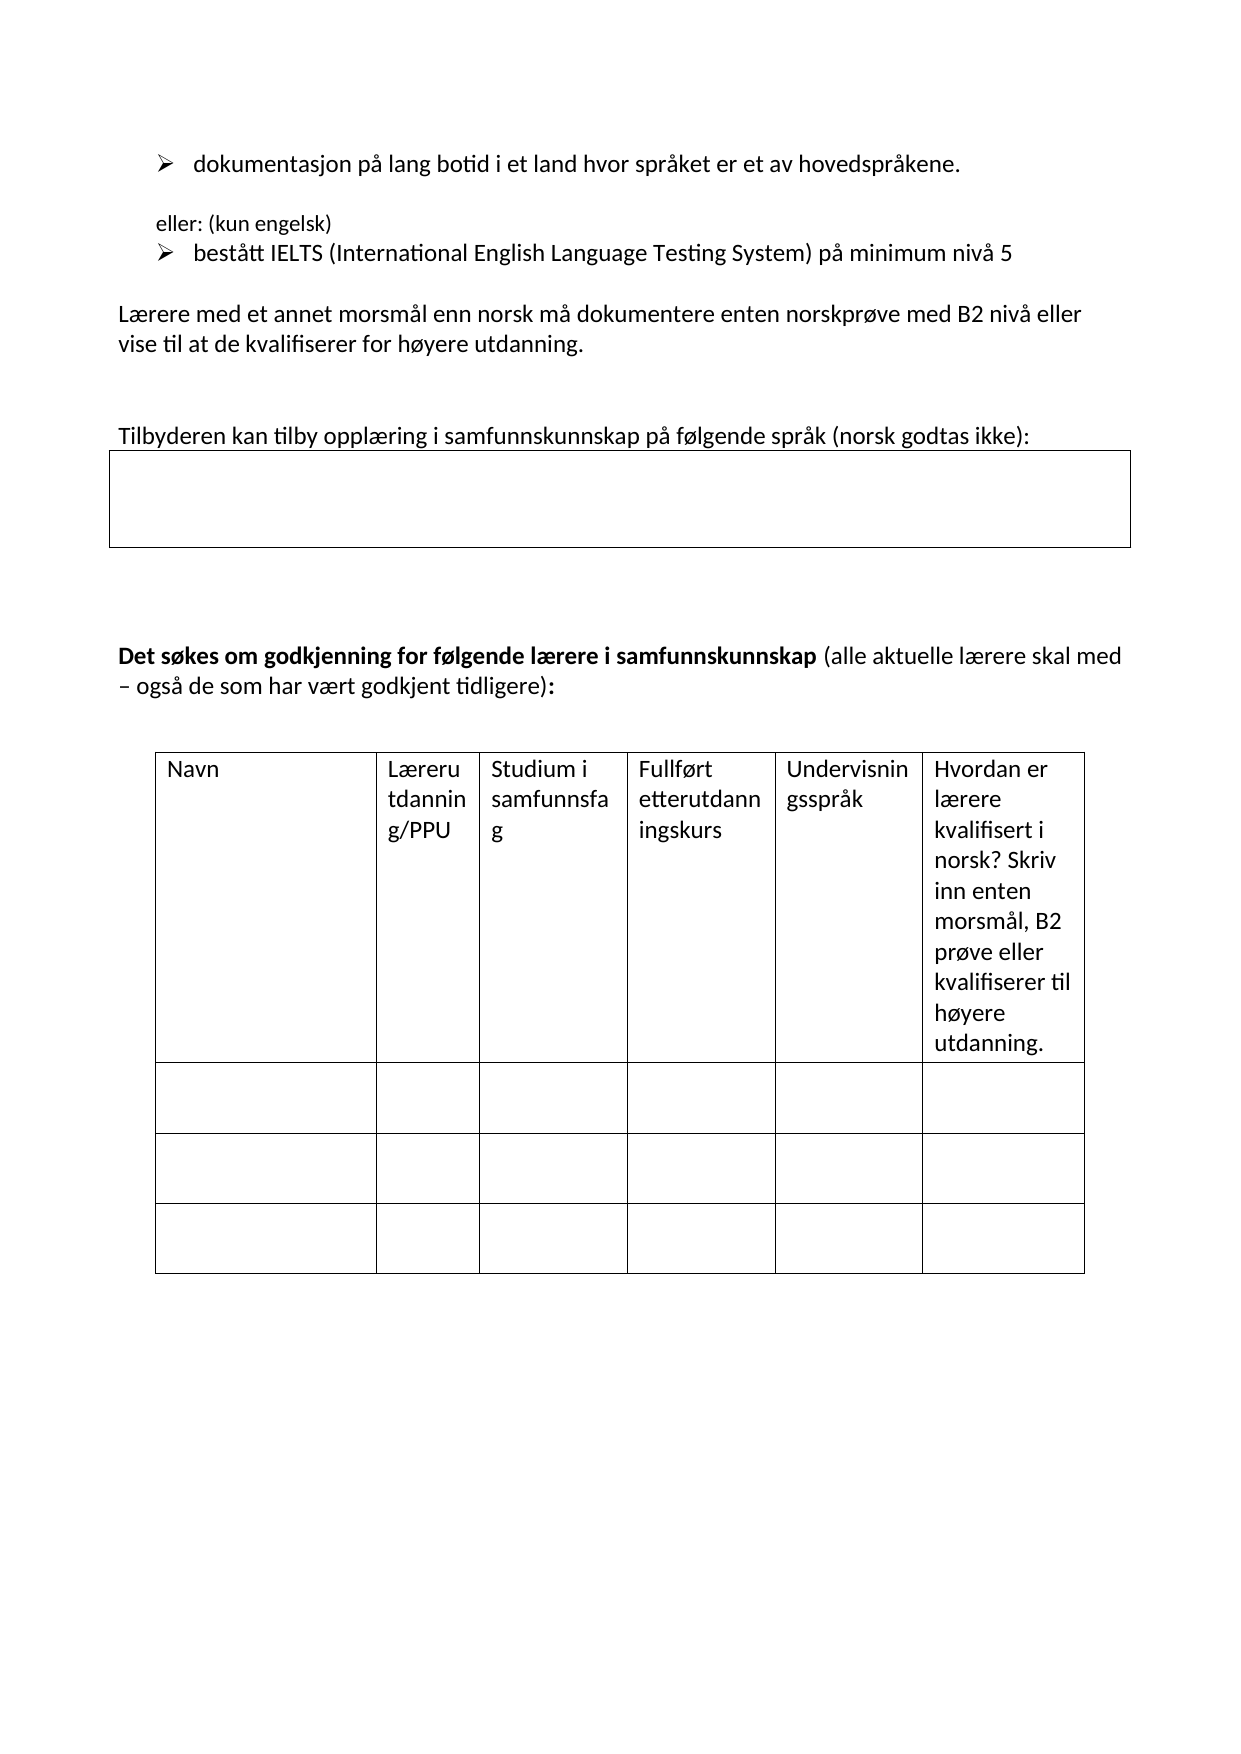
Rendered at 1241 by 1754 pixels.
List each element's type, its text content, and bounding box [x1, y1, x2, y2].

table_cell [923, 1134, 1084, 1203]
list dokumentasjon på lang botid i et land hvor språket er et av hovedspråkene. [156, 148, 1122, 178]
table_header Navn [156, 753, 376, 1062]
table_header Studium i samfunnsfag [480, 753, 627, 1062]
table_header Undervisningsspråk [776, 753, 922, 1062]
table_cell [776, 1204, 922, 1273]
text eller: (kun engelsk) [118, 209, 1122, 237]
table_header Lærerutdanning/PPU [377, 753, 479, 1062]
list bestått IELTS (International English Language Testing System) på minimum nivå 5 [156, 237, 1122, 267]
table_cell [156, 1063, 376, 1132]
table_header Hvordan er lærere kvalifisert i norsk? Skriv inn enten morsmål, B2 prøve eller kvalifiserer til høyere utdanning. [923, 753, 1084, 1062]
table_cell [776, 1063, 922, 1132]
table_cell [628, 1204, 775, 1273]
table_cell [480, 1063, 627, 1132]
text Det søkes om godkjenning for følgende lærere i samfunnskunnskap (alle aktuelle lærere skal med – også de som har vært godkjent tidligere): [118, 640, 1122, 701]
text Tilbyderen kan tilby opplæring i samfunnskunnskap på følgende språk (norsk godtas ikke): [118, 420, 1122, 450]
table_cell [776, 1134, 922, 1203]
table_cell [377, 1063, 479, 1132]
table_cell [628, 1063, 775, 1132]
table_cell [628, 1134, 775, 1203]
table_cell [156, 1134, 376, 1203]
text Lærere med et annet morsmål enn norsk må dokumentere enten norskprøve med B2 nivå eller vise til at de kvalifiserer for høyere utdanning. [118, 298, 1122, 359]
table_header Fullført etterutdanningskurs [628, 753, 775, 1062]
table_cell [377, 1204, 479, 1273]
table_cell [923, 1063, 1084, 1132]
table_cell [923, 1204, 1084, 1273]
table_cell [156, 1204, 376, 1273]
table_cell [480, 1204, 627, 1273]
table_cell [480, 1134, 627, 1203]
table_cell [377, 1134, 479, 1203]
